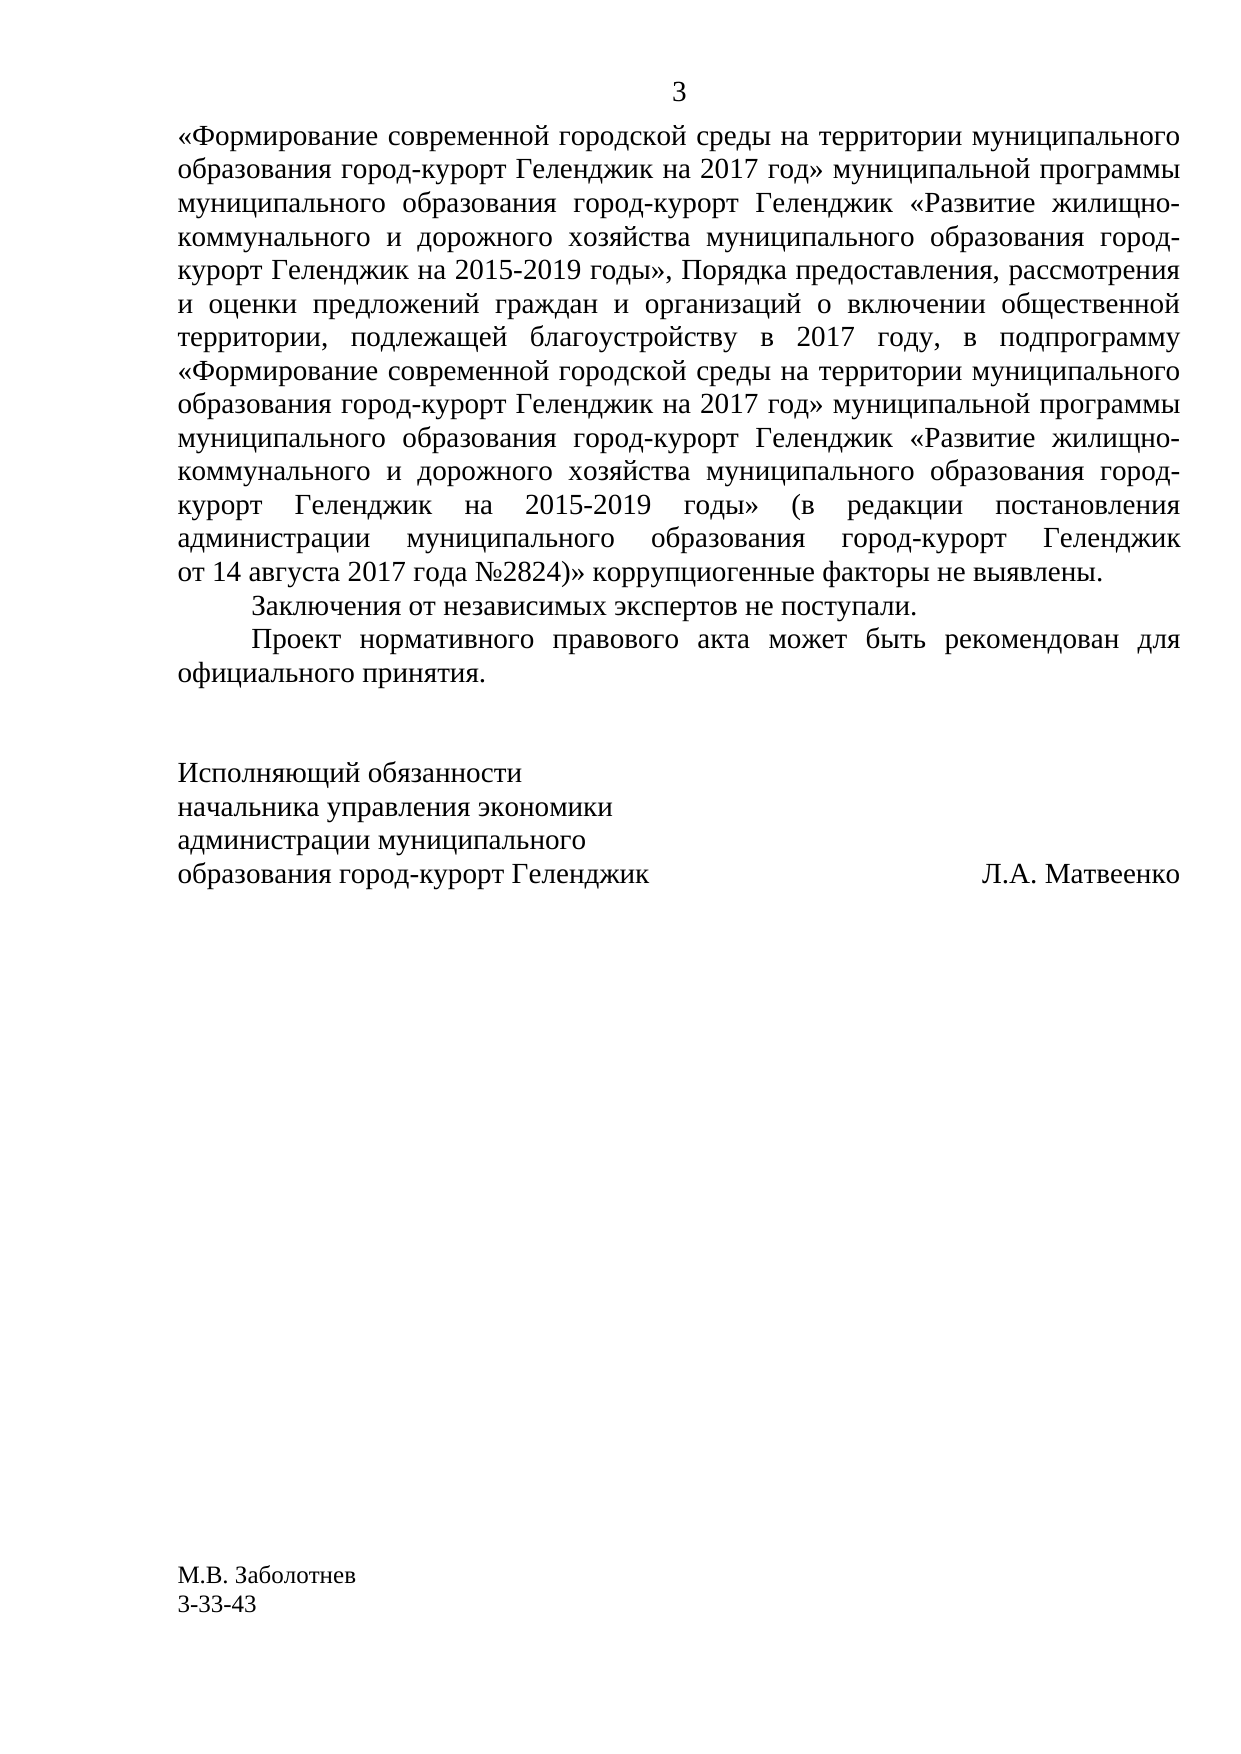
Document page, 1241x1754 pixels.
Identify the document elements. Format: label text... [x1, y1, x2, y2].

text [177, 118, 1181, 588]
text Заключения от независимых экспертов не поступали. [177, 588, 1181, 621]
text Проект нормативного правового акта может быть рекомендован для официального принятия. [177, 621, 1181, 688]
text начальника управления экономики [177, 789, 1181, 822]
text М.В. Заболотнев [177, 1560, 1181, 1589]
text 3-33-43 [177, 1589, 1181, 1618]
text образования город-курорт Геленджик Л.А. Матвеенко [177, 856, 1181, 889]
text Исполняющий обязанности [177, 755, 1181, 789]
text администрации муниципального [177, 822, 1181, 856]
